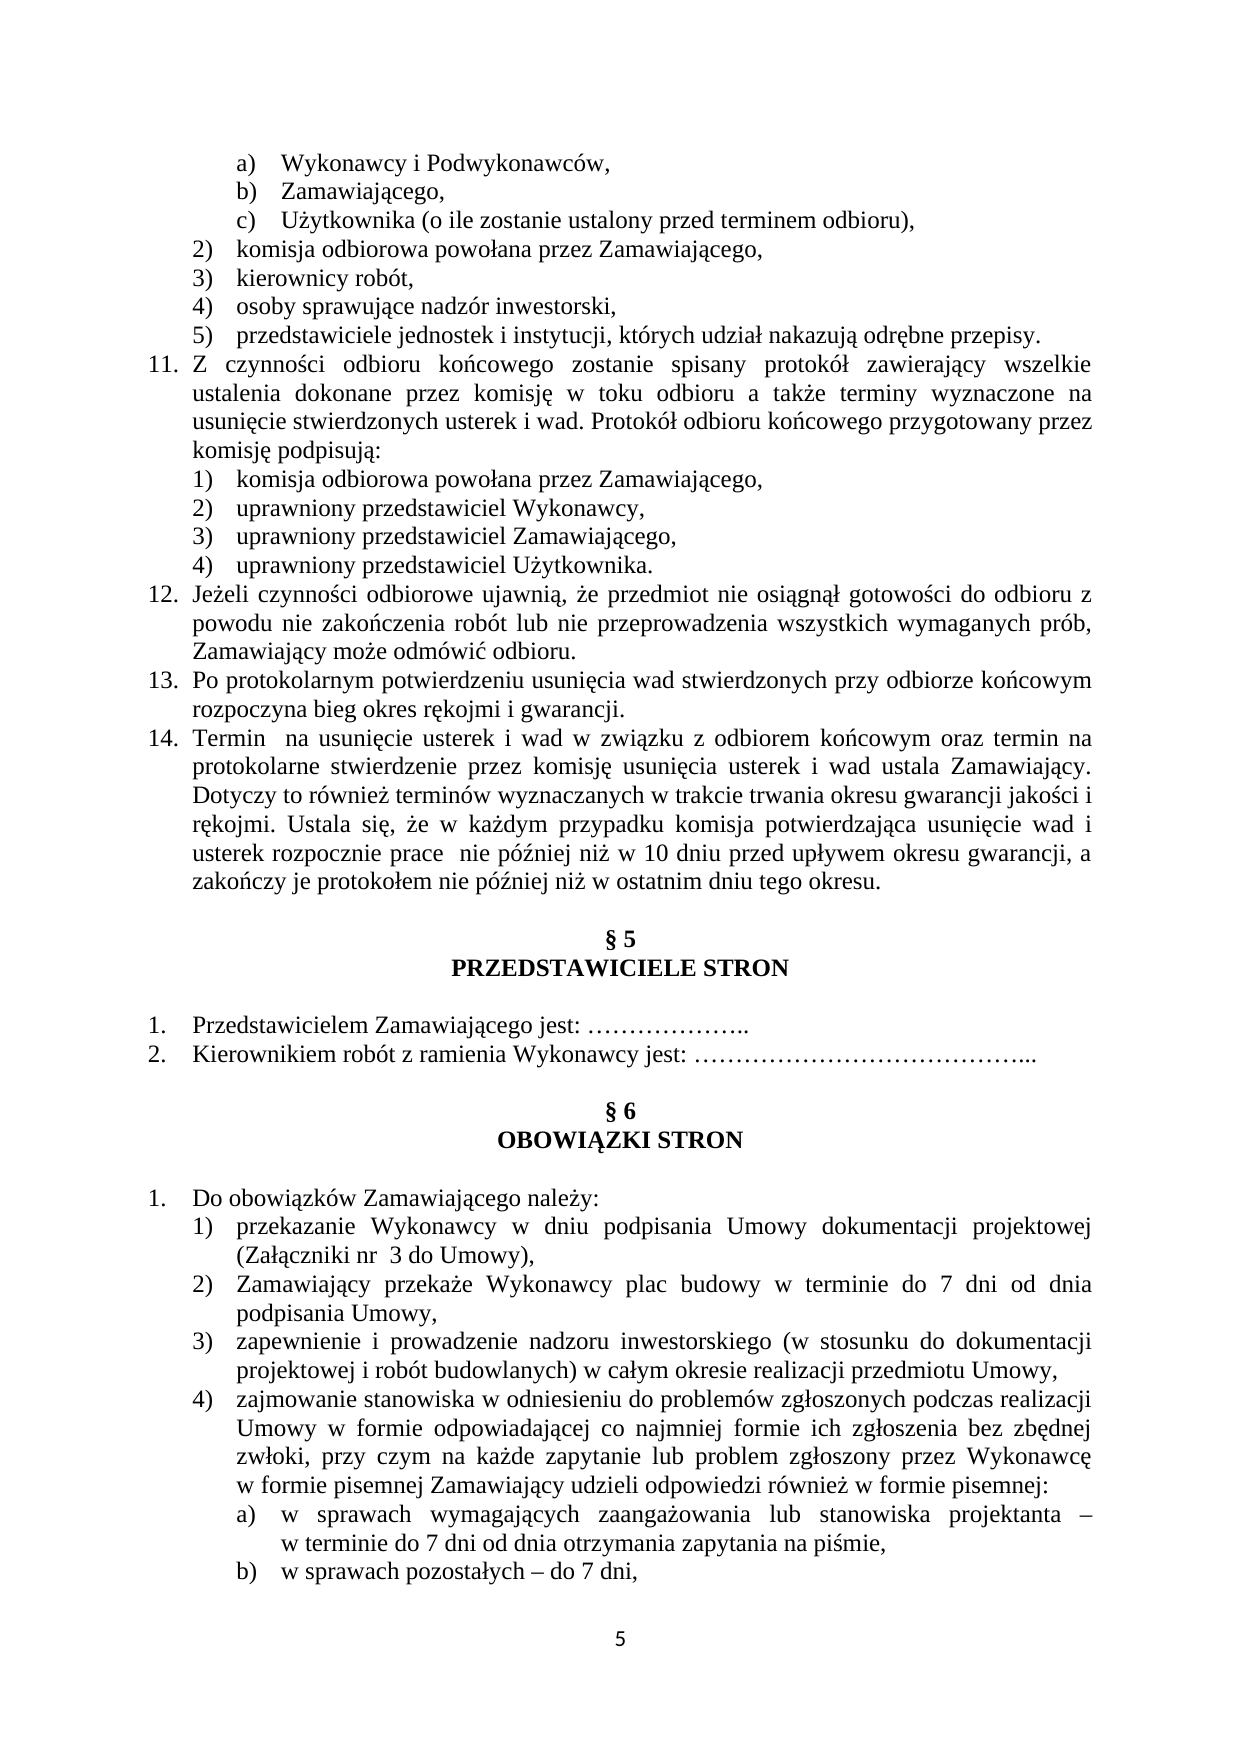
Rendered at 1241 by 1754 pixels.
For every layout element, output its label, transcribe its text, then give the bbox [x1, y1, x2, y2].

list uprawniony przedstawiciel Zamawiającego, [192, 521, 1093, 550]
text OBOWIĄZKI STRON [148, 1125, 1093, 1154]
list w sprawach wymagających zaangażowania lub stanowiska projektanta – w terminie do 7 dni od dnia otrzymania zapytania na piśmie, [236, 1499, 1093, 1556]
list Użytkownika (o ile zostanie ustalony przed terminem odbioru), [236, 205, 1093, 234]
list Zamawiającego, [236, 176, 1093, 205]
list Jeżeli czynności odbiorowe ujawnią, że przedmiot nie osiągnął gotowości do odbioru z powodu nie zakończenia robót lub nie przeprowadzenia wszystkich wymaganych prób, Zamawiający może odmówić odbioru. [148, 579, 1093, 665]
list Wykonawcy i Podwykonawców, [236, 148, 1093, 176]
list Kierownikiem robót z ramienia Wykonawcy jest: …………………………………... [148, 1039, 1093, 1068]
text § 5 [148, 924, 1093, 953]
list Przedstawicielem Zamawiającego jest: ……………….. [148, 1010, 1093, 1039]
list uprawniony przedstawiciel Użytkownika. [192, 550, 1093, 579]
list przekazanie Wykonawcy w dniu podpisania Umowy dokumentacji projektowej (Załączniki nr 3 do Umowy), [192, 1211, 1093, 1269]
list osoby sprawujące nadzór inwestorski, [192, 291, 1093, 320]
list zajmowanie stanowiska w odniesieniu do problemów zgłoszonych podczas realizacji Umowy w formie odpowiadającej co najmniej formie ich zgłoszenia bez zbędnej zwłoki, przy czym na każde zapytanie lub problem zgłoszony przez Wykonawcę w formie pisemnej Zamawiający udzieli odpowiedzi również w formie pisemnej: [192, 1384, 1093, 1499]
list w sprawach pozostałych – do 7 dni, [236, 1556, 1093, 1585]
list komisja odbiorowa powołana przez Zamawiającego, [192, 464, 1093, 493]
list uprawniony przedstawiciel Wykonawcy, [192, 493, 1093, 521]
list zapewnienie i prowadzenie nadzoru inwestorskiego (w stosunku do dokumentacji projektowej i robót budowlanych) w całym okresie realizacji przedmiotu Umowy, [192, 1326, 1093, 1384]
list kierownicy robót, [192, 263, 1093, 291]
list Po protokolarnym potwierdzeniu usunięcia wad stwierdzonych przy odbiorze końcowym rozpoczyna bieg okres rękojmi i gwarancji. [148, 665, 1093, 723]
list komisja odbiorowa powołana przez Zamawiającego, [192, 234, 1093, 263]
list Do obowiązków Zamawiającego należy: [148, 1183, 1093, 1211]
text PRZEDSTAWICIELE STRON [148, 953, 1093, 981]
list Termin na usunięcie usterek i wad w związku z odbiorem końcowym oraz termin na protokolarne stwierdzenie przez komisję usunięcia usterek i wad ustala Zamawiający. Dotyczy to również terminów wyznaczanych w trakcie trwania okresu gwarancji jakości i rękojmi. Ustala się, że w każdym przypadku komisja potwierdzająca usunięcie wad i usterek rozpocznie prace nie później niż w 10 dniu przed upływem okresu gwarancji, a zakończy je protokołem nie później niż w ostatnim dniu tego okresu. [148, 723, 1093, 895]
list Z czynności odbioru końcowego zostanie spisany protokół zawierający wszelkie ustalenia dokonane przez komisję w toku odbioru a także terminy wyznaczone na usunięcie stwierdzonych usterek i wad. Protokół odbioru końcowego przygotowany przez komisję podpisują: [148, 349, 1093, 464]
text § 6 [148, 1096, 1093, 1125]
list przedstawiciele jednostek i instytucji, których udział nakazują odrębne przepisy. [192, 320, 1093, 349]
list Zamawiający przekaże Wykonawcy plac budowy w terminie do 7 dni od dnia podpisania Umowy, [192, 1269, 1093, 1326]
